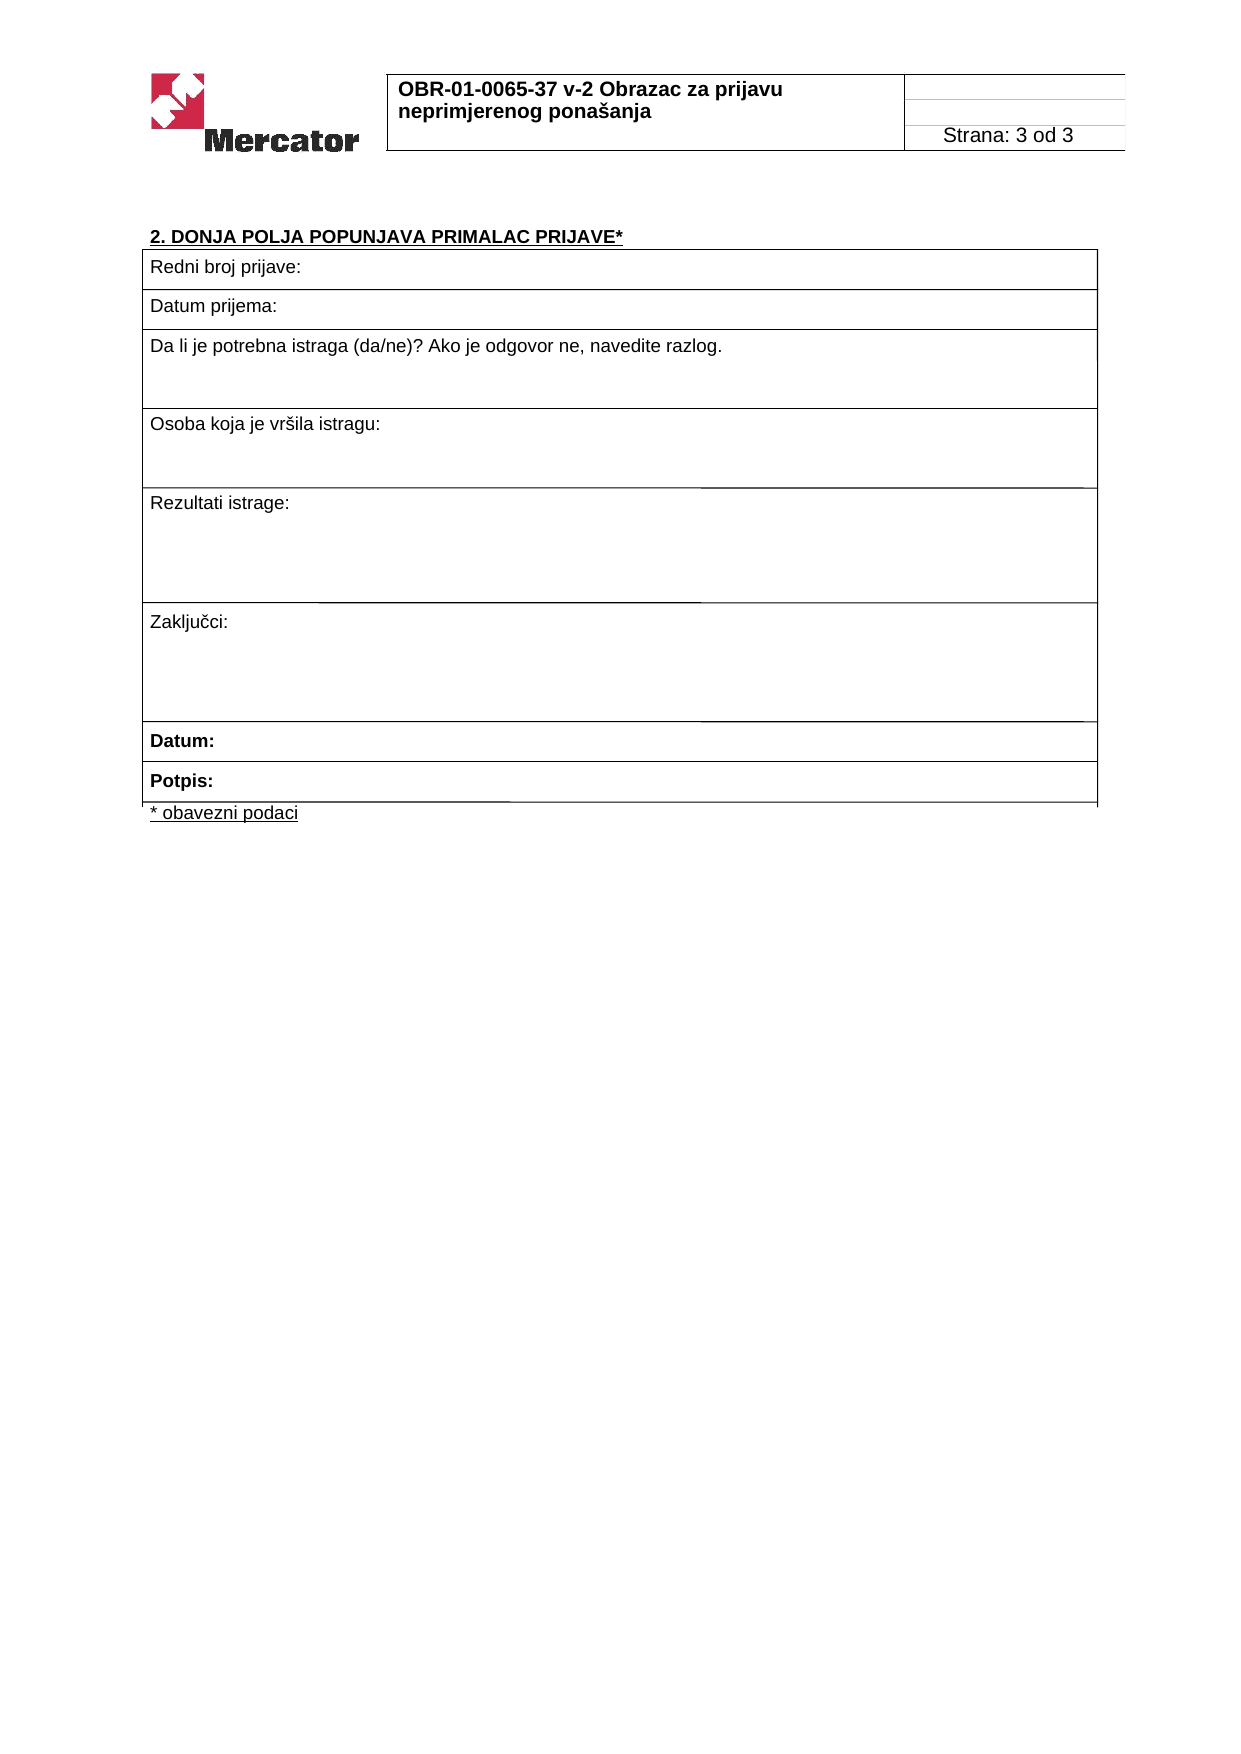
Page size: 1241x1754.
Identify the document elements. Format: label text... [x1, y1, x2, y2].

text OBR-01-0065-37 v-2 Obrazac za prijavu neprimjerenog ponašanja [398, 79, 892, 123]
picture [149, 71, 1126, 154]
text Strana: 3 od 3 [150, 124, 1073, 148]
text Zaključci: [150, 612, 1073, 633]
text * obavezni podaci [150, 802, 1073, 824]
text Rezultati istrage: [150, 493, 1073, 514]
text Redni broj prijave: [150, 258, 1073, 277]
text Da li je potrebna istraga (da/ne)? Ako je odgovor ne, navedite razlog. [150, 336, 1073, 356]
text Datum prijema: [150, 296, 1073, 317]
text Potpis: [150, 770, 1073, 792]
text Datum: [150, 730, 1073, 752]
text 2. DONJA POLJA POPUNJAVA PRIMALAC PRIJAVE* [150, 227, 1073, 248]
text Osoba koja je vršila istragu: [150, 414, 1073, 435]
